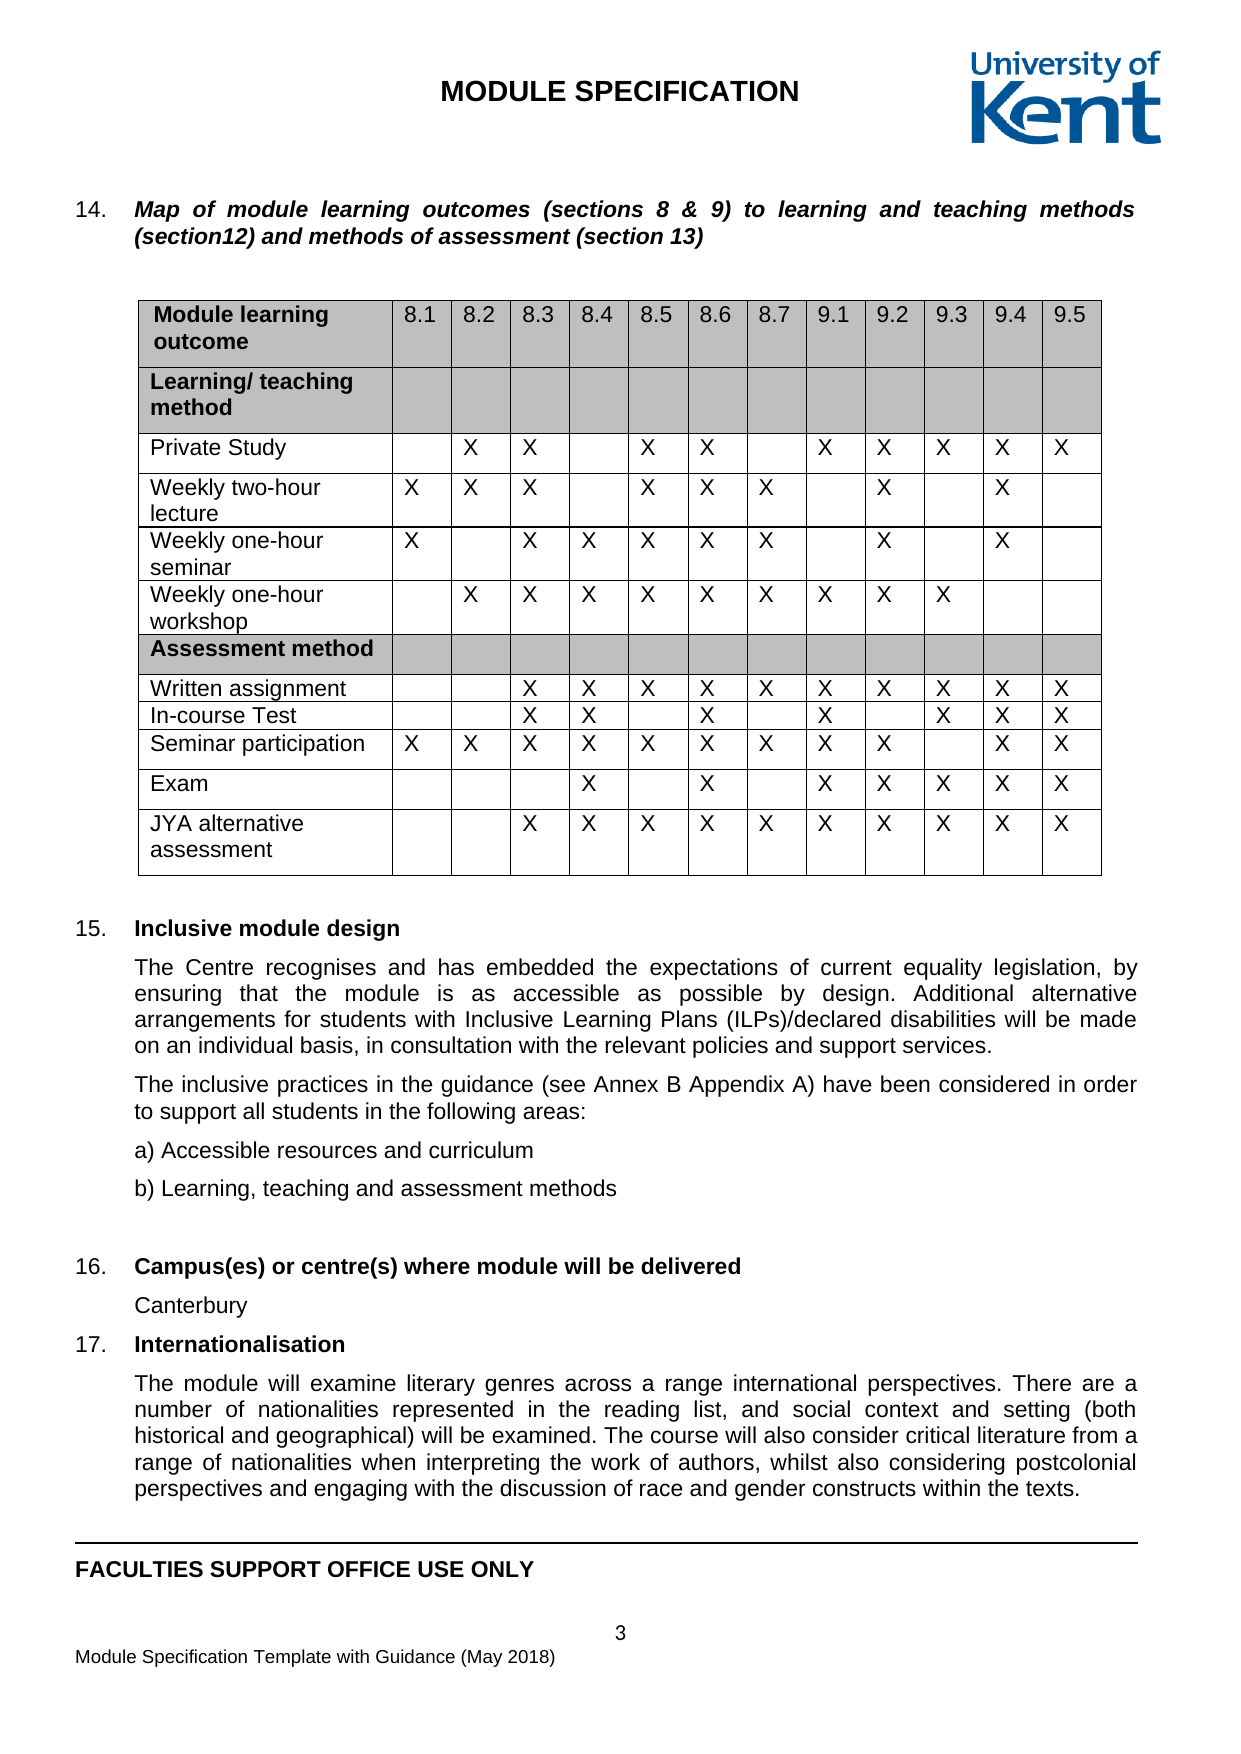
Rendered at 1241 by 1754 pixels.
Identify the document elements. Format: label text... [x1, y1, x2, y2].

table_cell In-course Test [139, 702, 392, 729]
table_cell X [984, 730, 1042, 768]
table_cell X [866, 730, 924, 768]
table_cell X [511, 730, 569, 768]
table_cell X [570, 702, 628, 729]
table_cell X [689, 675, 747, 701]
table_cell [393, 810, 451, 875]
table_cell [807, 474, 865, 526]
table_cell [925, 528, 983, 580]
table_cell X [807, 810, 865, 875]
table_cell X [689, 702, 747, 729]
table_header 9.4 [984, 301, 1042, 367]
table_cell X [689, 581, 747, 634]
table_cell [393, 675, 451, 701]
table_header 8.3 [511, 301, 569, 367]
table_cell X [511, 702, 569, 729]
table_cell [393, 434, 451, 473]
table_cell Exam [139, 770, 392, 808]
table_cell X [689, 528, 747, 580]
table_cell X [866, 770, 924, 808]
table_header 8.4 [570, 301, 628, 367]
table_cell X [984, 702, 1042, 729]
table_cell X [629, 434, 688, 473]
table_cell X [452, 434, 510, 473]
table_cell [452, 528, 510, 580]
table_cell X [984, 810, 1042, 875]
table_cell X [866, 528, 924, 580]
table_header 8.1 [393, 301, 451, 367]
table_cell X [925, 434, 983, 473]
table_cell Written assignment [139, 675, 392, 701]
table_cell [925, 635, 983, 674]
table_cell Weekly one-hour seminar [139, 528, 392, 580]
text Canterbury [134, 1292, 1138, 1318]
table_cell [807, 368, 865, 433]
table_cell X [984, 434, 1042, 473]
table_cell Assessment method [139, 635, 392, 674]
table_header Module learning outcome [139, 301, 392, 367]
table_cell [511, 368, 569, 433]
table_cell X [748, 730, 806, 768]
table_cell [984, 581, 1042, 634]
table_cell X [748, 528, 806, 580]
table_cell [570, 434, 628, 473]
table_cell [925, 368, 983, 433]
table_header 8.5 [629, 301, 688, 367]
table_cell [570, 368, 628, 433]
table_cell X [689, 434, 747, 473]
table_cell X [807, 730, 865, 768]
table_cell X [984, 474, 1042, 526]
table_cell [393, 368, 451, 433]
table_cell [452, 702, 510, 729]
table_cell [629, 702, 688, 729]
table_cell X [807, 434, 865, 473]
table_cell X [629, 810, 688, 875]
table_cell [748, 368, 806, 433]
picture [970, 48, 1163, 145]
table_cell X [925, 810, 983, 875]
table_cell [925, 730, 983, 768]
table_cell X [807, 702, 865, 729]
table_cell X [866, 810, 924, 875]
list Map of module learning outcomes (sections 8 & 9) to learning and teaching methods (section12) and methods of assessment (section 13) [75, 196, 1138, 249]
table_cell X [452, 581, 510, 634]
table_cell X [570, 810, 628, 875]
table_cell X [984, 770, 1042, 808]
text b) Learning, teaching and assessment methods [134, 1175, 1138, 1202]
table_cell X [925, 702, 983, 729]
table_cell [866, 635, 924, 674]
table_cell X [570, 730, 628, 768]
table_cell X [689, 730, 747, 768]
table_cell X [1043, 730, 1101, 768]
table_cell X [570, 770, 628, 808]
table_cell X [866, 474, 924, 526]
table_cell Weekly one-hour workshop [139, 581, 392, 634]
table_cell [629, 635, 688, 674]
table_cell [629, 770, 688, 808]
table_cell [570, 635, 628, 674]
table_cell X [689, 770, 747, 808]
table_header 9.2 [866, 301, 924, 367]
table_cell X [1043, 702, 1101, 729]
table_cell [1043, 528, 1101, 580]
table_header 9.5 [1043, 301, 1101, 367]
table_cell [629, 368, 688, 433]
table_cell [570, 474, 628, 526]
table_cell X [807, 675, 865, 701]
table_cell X [748, 474, 806, 526]
table_cell X [629, 474, 688, 526]
table_cell [866, 368, 924, 433]
table_cell X [689, 810, 747, 875]
table_cell [807, 635, 865, 674]
table_cell [1043, 635, 1101, 674]
table_cell [452, 635, 510, 674]
table_header 8.2 [452, 301, 510, 367]
table_cell [452, 675, 510, 701]
table_cell [393, 702, 451, 729]
table_cell X [748, 675, 806, 701]
table_cell X [511, 474, 569, 526]
table_cell X [748, 810, 806, 875]
table_header 8.7 [748, 301, 806, 367]
table_cell X [452, 730, 510, 768]
table_cell X [511, 434, 569, 473]
table_cell X [511, 581, 569, 634]
table_cell Weekly two-hour lecture [139, 474, 392, 526]
table_cell X [393, 730, 451, 768]
table_cell X [511, 810, 569, 875]
table_cell [925, 474, 983, 526]
table_cell [748, 770, 806, 808]
text a) Accessible resources and curriculum [134, 1137, 1138, 1163]
table_cell [452, 368, 510, 433]
table_header 9.1 [807, 301, 865, 367]
table_cell X [689, 474, 747, 526]
table_cell Learning/ teaching method [139, 368, 392, 433]
table_cell [748, 702, 806, 729]
table_cell [984, 368, 1042, 433]
text The Centre recognises and has embedded the expectations of current equality legislation, by ensuring that the module is as accessible as possible by design. Additional alternative arrangements for students with Inclusive Learning Plans (ILPs)/declared disabilities will be made on an individual basis, in consultation with the relevant policies and support services. [134, 953, 1138, 1059]
table_cell Seminar participation [139, 730, 392, 768]
text FACULTIES SUPPORT OFFICE USE ONLY [75, 1556, 1138, 1583]
text The module will examine literary genres across a range international perspectives. There are a number of nationalities represented in the reading list, and social context and setting (both historical and geographical) will be examined. The course will also consider critical literature from a range of nationalities when interpreting the work of authors, whilst also considering postcolonial perspectives and engaging with the discussion of race and gender constructs within the texts. [134, 1370, 1138, 1501]
table_cell [1043, 581, 1101, 634]
table_cell X [1043, 810, 1101, 875]
text The inclusive practices in the guidance (see Annex B Appendix A) have been considered in order to support all students in the following areas: [134, 1071, 1138, 1124]
table_cell [689, 635, 747, 674]
table_cell X [393, 474, 451, 526]
table_cell [748, 635, 806, 674]
table_cell [511, 635, 569, 674]
table_cell [511, 770, 569, 808]
table_cell X [570, 528, 628, 580]
table_cell X [984, 675, 1042, 701]
table_cell X [1043, 434, 1101, 473]
table_cell X [1043, 770, 1101, 808]
table_cell X [452, 474, 510, 526]
table_cell X [866, 675, 924, 701]
table_cell X [511, 528, 569, 580]
table_cell [807, 528, 865, 580]
table_cell X [629, 581, 688, 634]
list Inclusive module design [75, 914, 1138, 941]
table_cell X [807, 770, 865, 808]
table_cell X [925, 770, 983, 808]
table_cell [984, 635, 1042, 674]
table_cell [1043, 474, 1101, 526]
table_cell X [511, 675, 569, 701]
table_cell [393, 635, 451, 674]
list Campus(es) or centre(s) where module will be delivered [75, 1253, 1138, 1279]
table_header 9.3 [925, 301, 983, 367]
table_cell [1043, 368, 1101, 433]
table_cell JYA alternative assessment [139, 810, 392, 875]
table_cell [748, 434, 806, 473]
table_cell X [866, 434, 924, 473]
table_cell X [570, 675, 628, 701]
table_cell X [570, 581, 628, 634]
table_cell X [629, 730, 688, 768]
table_cell Private Study [139, 434, 392, 473]
table_cell X [629, 675, 688, 701]
table_cell X [748, 581, 806, 634]
list Internationalisation [75, 1331, 1138, 1357]
table_cell X [629, 528, 688, 580]
table_cell [689, 368, 747, 433]
table_cell [866, 702, 924, 729]
table_cell [393, 770, 451, 808]
table_cell [452, 770, 510, 808]
table_cell [393, 581, 451, 634]
table_cell X [807, 581, 865, 634]
table_cell X [866, 581, 924, 634]
table_cell X [393, 528, 451, 580]
table_cell X [925, 675, 983, 701]
table_cell X [925, 581, 983, 634]
table_cell [452, 810, 510, 875]
table_cell X [984, 528, 1042, 580]
table_cell X [1043, 675, 1101, 701]
table_header 8.6 [689, 301, 747, 367]
